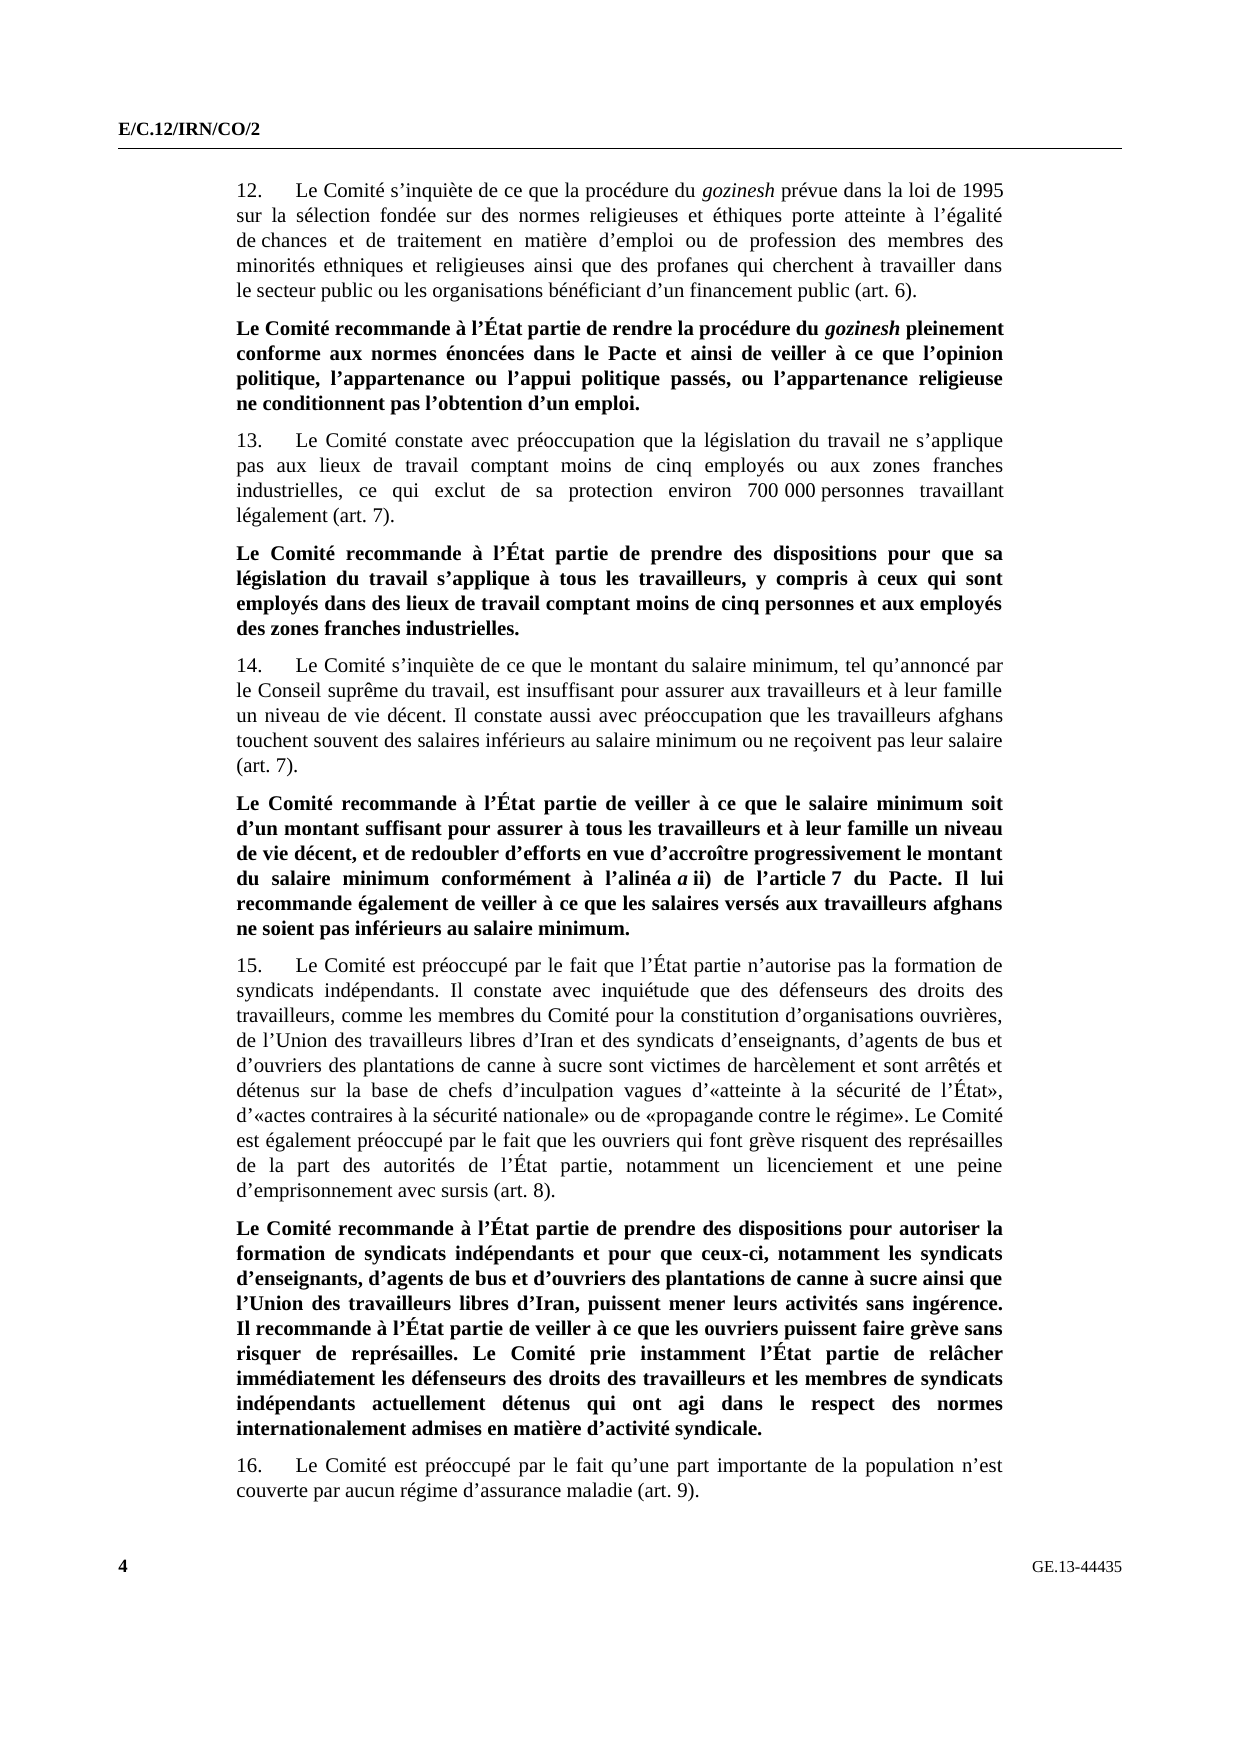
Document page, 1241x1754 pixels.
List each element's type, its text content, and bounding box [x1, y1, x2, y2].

text Le Comité constate avec préoccupation que la législation du travail ne s’applique pas aux lieux de travail comptant moins de cinq employés ou aux zones franches industrielles, ce qui exclut de sa protection environ 700 000 personnes travaillant légalement (art. 7). [236, 427, 1004, 527]
text Le Comité recommande à l’État partie de prendre des dispositions pour autoriser la formation de syndicats indépendants et pour que ceux-ci, notamment les syndicats d’enseignants, d’agents de bus et d’ouvriers des plantations de canne à sucre ainsi que l’Union des travailleurs libres d’Iran, puissent mener leurs activités sans ingérence. Il recommande à l’État partie de veiller à ce que les ouvriers puissent faire grève sans risquer de représailles. Le Comité prie instamment l’État partie de relâcher immédiatement les défenseurs des droits des travailleurs et les membres de syndicats indépendants actuellement détenus qui ont agi dans le respect des normes internationalement admises en matière d’activité syndicale. [236, 1215, 1004, 1440]
text Le Comité recommande à l’État partie de veiller à ce que le salaire minimum soit d’un montant suffisant pour assurer à tous les travailleurs et à leur famille un niveau de vie décent, et de redoubler d’efforts en vue d’accroître progressivement le montant du salaire minimum conformément à l’alinéa a ii) de l’article 7 du Pacte. Il lui recommande également de veiller à ce que les salaires versés aux travailleurs afghans ne soient pas inférieurs au salaire minimum. [236, 790, 1004, 940]
text Le Comité recommande à l’État partie de rendre la procédure du gozinesh pleinement conforme aux normes énoncées dans le Pacte et ainsi de veiller à ce que l’opinion politique, l’appartenance ou l’appui politique passés, ou l’appartenance religieuse ne conditionnent pas l’obtention d’un emploi. [236, 315, 1004, 415]
text Le Comité s’inquiète de ce que le montant du salaire minimum, tel qu’annoncé par le Conseil suprême du travail, est insuffisant pour assurer aux travailleurs et à leur famille un niveau de vie décent. Il constate aussi avec préoccupation que les travailleurs afghans touchent souvent des salaires inférieurs au salaire minimum ou ne reçoivent pas leur salaire (art. 7). [236, 652, 1004, 777]
text Le Comité recommande à l’État partie de prendre des dispositions pour que sa législation du travail s’applique à tous les travailleurs, y compris à ceux qui sont employés dans des lieux de travail comptant moins de cinq personnes et aux employés des zones franches industrielles. [236, 540, 1004, 640]
text Le Comité est préoccupé par le fait que l’État partie n’autorise pas la formation de syndicats indépendants. Il constate avec inquiétude que des défenseurs des droits des travailleurs, comme les membres du Comité pour la constitution d’organisations ouvrières, de l’Union des travailleurs libres d’Iran et des syndicats d’enseignants, d’agents de bus et d’ouvriers des plantations de canne à sucre sont victimes de harcèlement et sont arrêtés et détenus sur la base de chefs d’inculpation vagues d’«atteinte à la sécurité de l’État», d’«actes contraires à la sécurité nationale» ou de «propagande contre le régime». Le Comité est également préoccupé par le fait que les ouvriers qui font grève risquent des représailles de la part des autorités de l’État partie, notamment un licenciement et une peine d’emprisonnement avec sursis (art. 8). [236, 952, 1004, 1202]
text Le Comité s’inquiète de ce que la procédure du gozinesh prévue dans la loi de 1995 sur la sélection fondée sur des normes religieuses et éthiques porte atteinte à l’égalité de chances et de traitement en matière d’emploi ou de profession des membres des minorités ethniques et religieuses ainsi que des profanes qui cherchent à travailler dans le secteur public ou les organisations bénéficiant d’un financement public (art. 6). [236, 177, 1004, 302]
text Le Comité est préoccupé par le fait qu’une part importante de la population n’est couverte par aucun régime d’assurance maladie (art. 9). [236, 1452, 1004, 1502]
